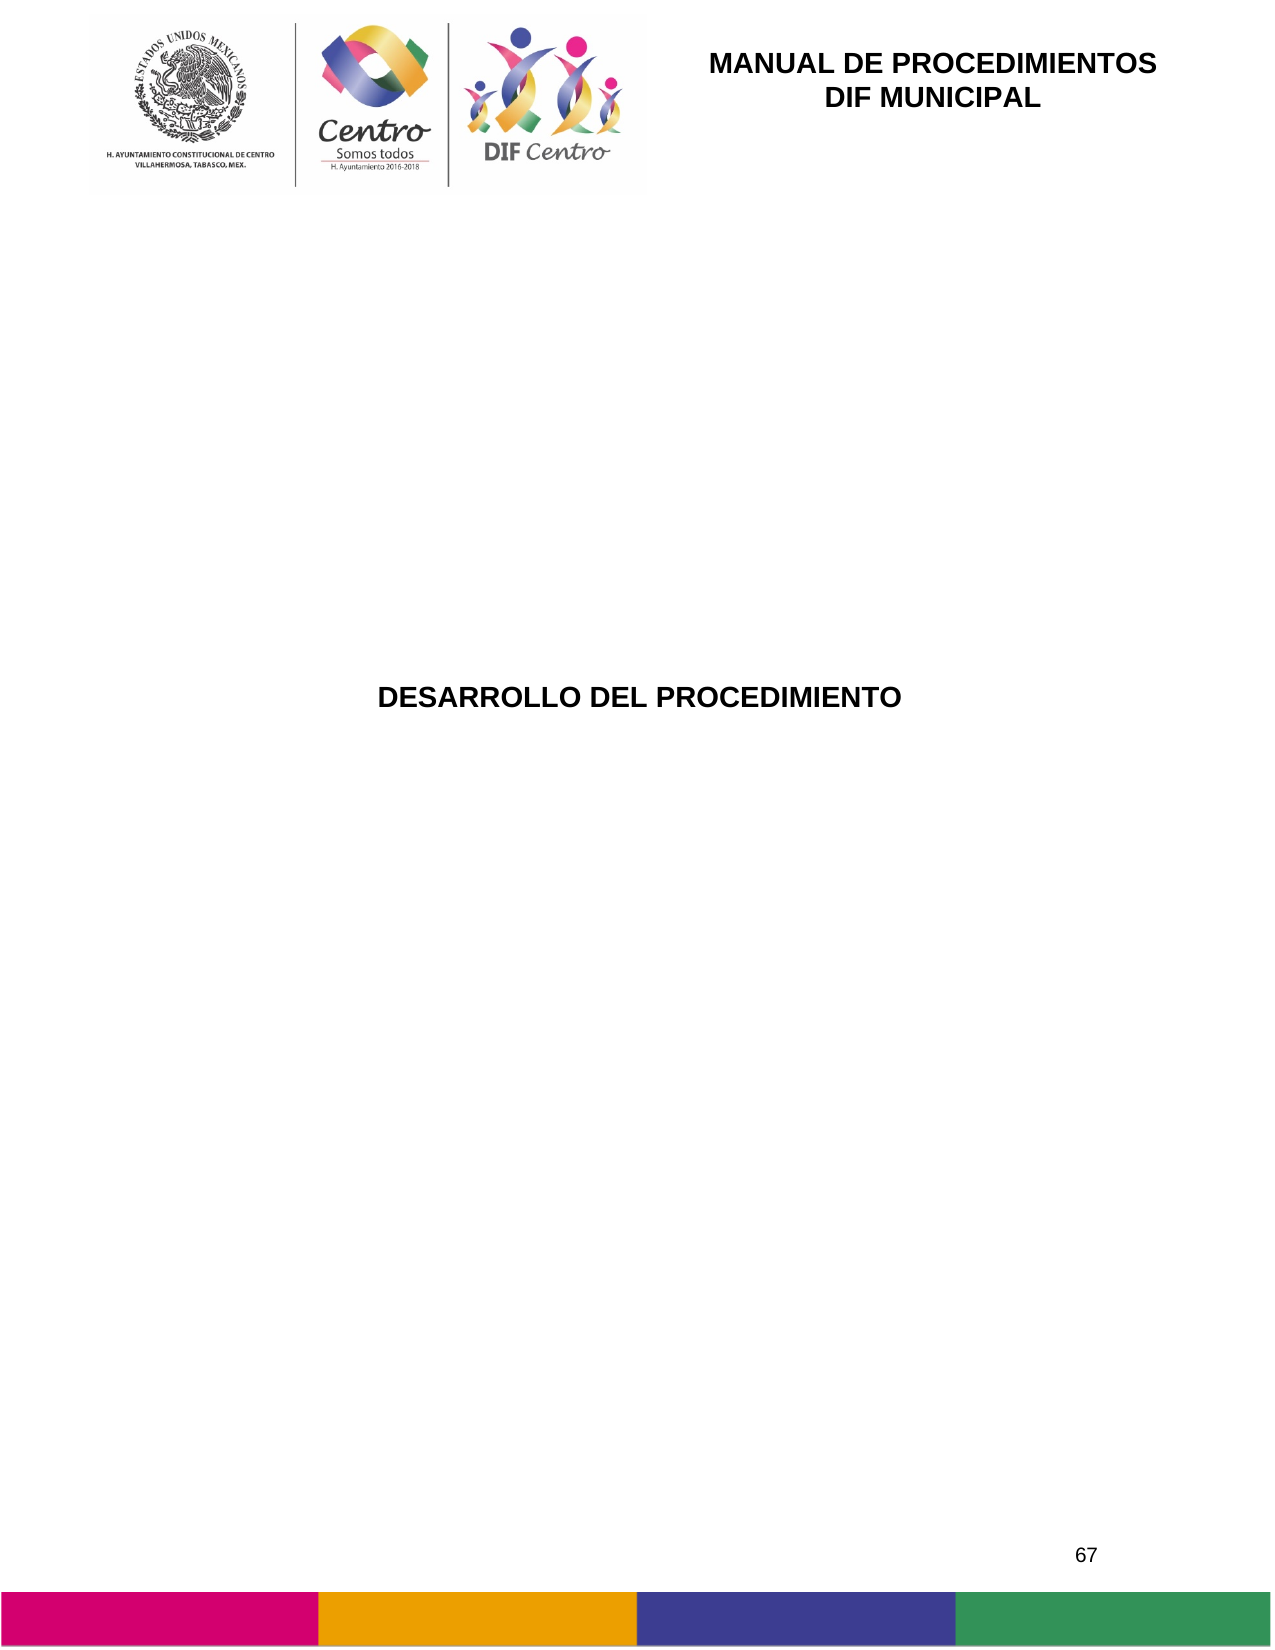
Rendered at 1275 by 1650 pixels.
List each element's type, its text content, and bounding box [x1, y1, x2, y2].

picture [88, 14, 648, 195]
picture [0, 1592, 1271, 1648]
text DESARROLLO DEL PROCEDIMIENTO [77, 680, 1202, 713]
